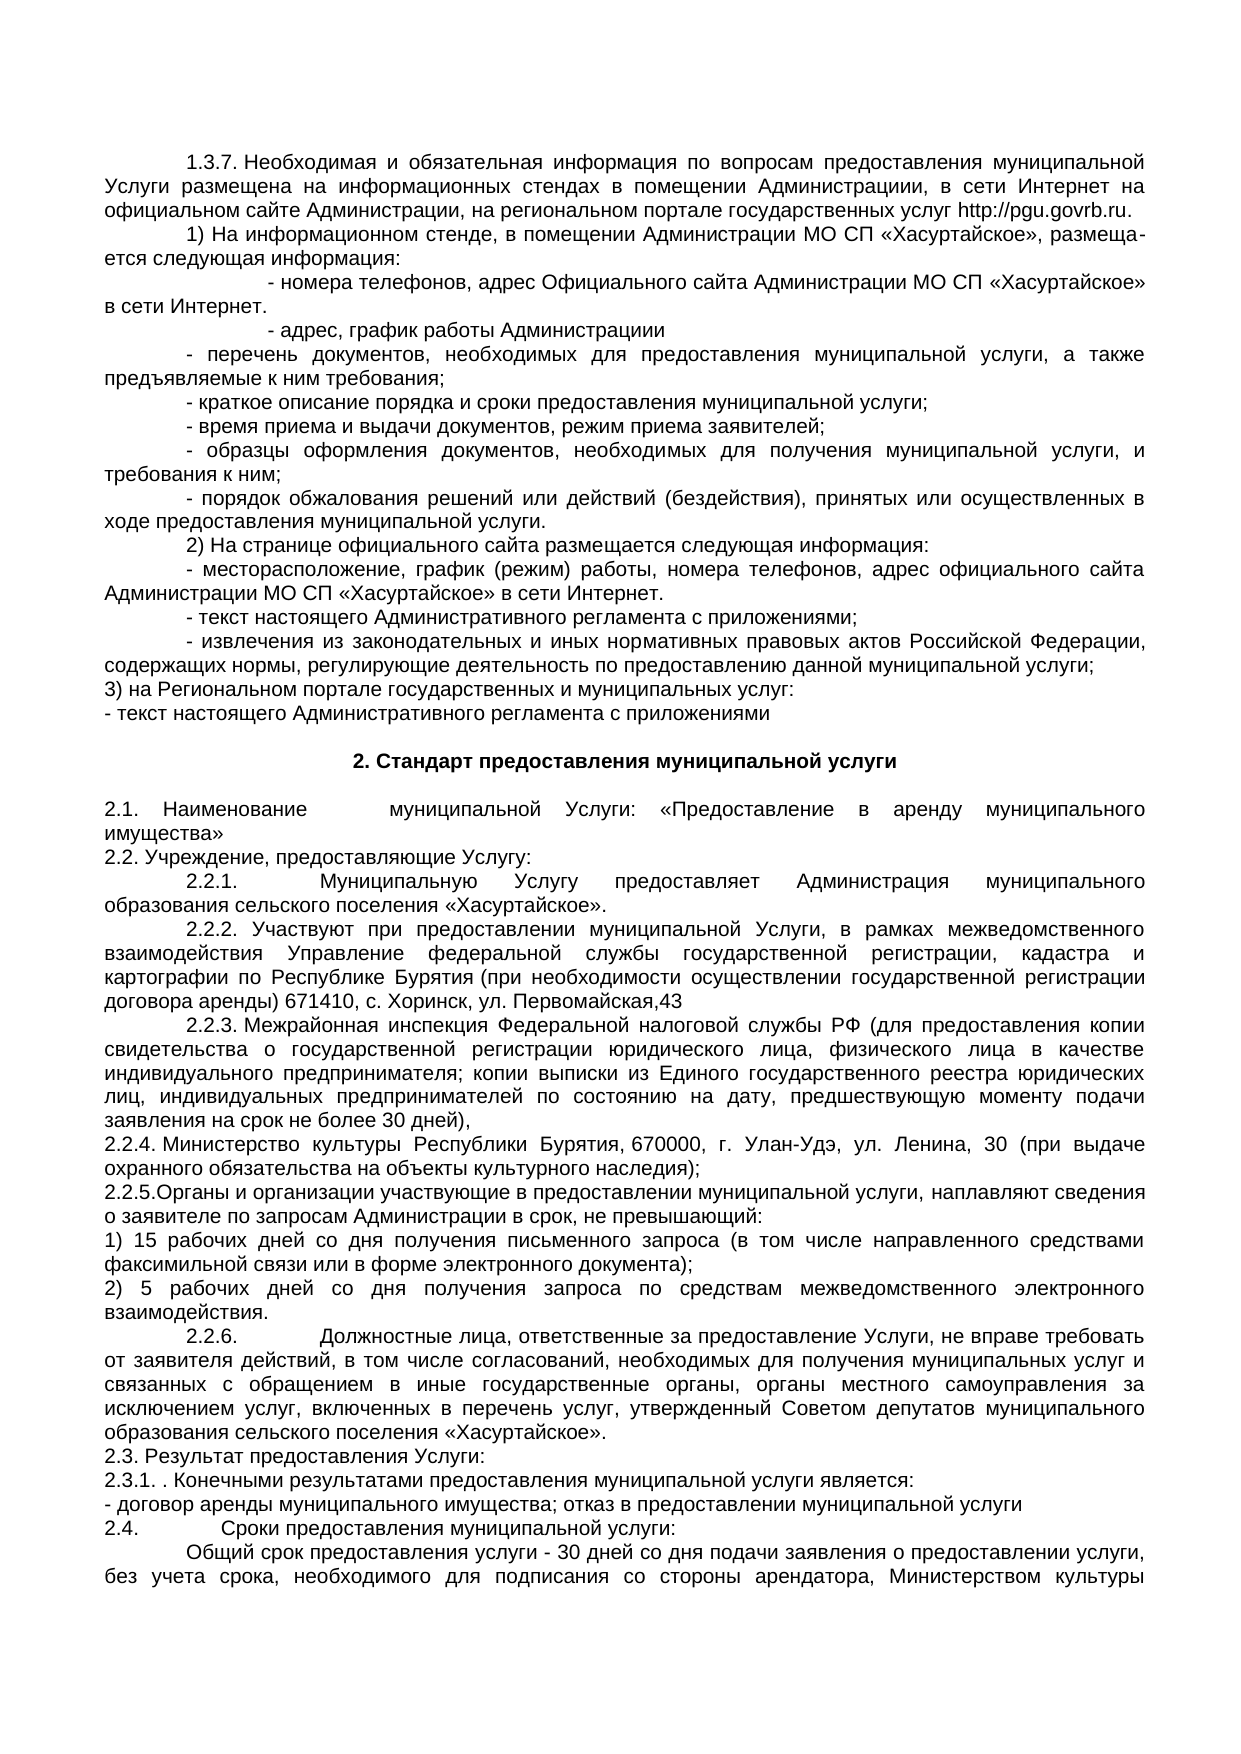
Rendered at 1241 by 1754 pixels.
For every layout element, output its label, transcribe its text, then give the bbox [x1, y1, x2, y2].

text 1) На информационном стенде, в помещении Администрации МО СП «Хасуртайское», размещается следующая информация: [104, 222, 1146, 270]
text 1.3.7. Необходимая и обязательная информация по вопросам предоставления муниципальной Услуги размещена на информационных стендах в помещении Администрациии, в сети Интернет на официальном сайте Администрации, на региональном портале государственных услуг http://pgu.govrb.ru. [104, 150, 1146, 222]
text 2. Стандарт предоставления муниципальной услуги [104, 749, 1146, 773]
text - порядок обжалования решений или действий (бездействия), принятых или осуществленных в ходе предоставления муниципальной услуги. [104, 485, 1146, 533]
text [104, 1539, 1146, 1587]
text 2.2.6. Должностные лица, ответственные за предоставление Услуги, не вправе требовать от заявителя действий, в том числе согласований, необходимых для получения муниципальных услуг и связанных с обращением в иные государственные органы, органы местного самоуправления за исключением услуг, включенных в перечень услуг, утвержденный Советом депутатов муниципального образования сельского поселения «Хасуртайское». [104, 1324, 1146, 1444]
text 3) на Региональном портале государственных и муниципальных услуг: [104, 677, 1146, 701]
text - перечень документов, необходимых для предоставления муниципальной услуги, а также предъявляемые к ним требования; [104, 342, 1146, 389]
text 2.2.2. Участвуют при предоставлении муниципальной Услуги, в рамках межведомственного взаимодействия Управление федеральной службы государственной регистрации, кадастра и картографии по Республике Бурятия (при необходимости осуществлении государственной регистрации договора аренды) 671410, с. Хоринск, ул. Первомайская,43 [104, 917, 1146, 1012]
text 2) 5 рабочих дней со дня получения запроса по средствам межведомственного электронного взаимодействия. [104, 1276, 1146, 1324]
text - образцы оформления документов, необходимых для получения муниципальной услуги, и требования к ним; [104, 437, 1146, 485]
text - краткое описание порядка и сроки предоставления муниципальной услуги; [104, 389, 1146, 413]
text - номера телефонов, адрес Официального сайта Администрации МО СП «Хасуртайское» в сети Интернет. [104, 270, 1146, 318]
text 2.1. Наименование муниципальной Услуги: «Предоставление в аренду муниципального имущества» [104, 797, 1146, 845]
text 2.2.3. Межрайонная инспекция Федеральной налоговой службы РФ (для предоставления копии свидетельства о государственной регистрации юридического лица, физического лица в качестве индивидуального предпринимателя; копии выписки из Единого государственного реестра юридических лиц, индивидуальных предпринимателей по состоянию на дату, предшествующую моменту подачи заявления на срок не более 30 дней), [104, 1012, 1146, 1132]
text 2.3.1. . Конечными результатами предоставления муниципальной услуги является: [104, 1468, 1146, 1492]
text - извлечения из законодательных и иных нормативных правовых актов Российской Федерации, содержащих нормы, регулирующие деятельность по предоставлению данной муниципальной услуги; [104, 629, 1146, 677]
text - текст настоящего Административного регламента с приложениями [104, 701, 1146, 725]
text 2.2.5.Органы и организации участвующие в предоставлении муниципальной услуги, наплавляют сведения о заявителе по запросам Администрации в срок, не превышающий: [104, 1180, 1146, 1228]
text 2.2.1. Муниципальную Услугу предоставляет Администрация муниципального образования сельского поселения «Хасуртайское». [104, 869, 1146, 917]
text 2.2. Учреждение, предоставляющие Услугу: [104, 845, 1146, 869]
text 2) На странице официального сайта размещается следующая информация: [104, 533, 1146, 557]
text 1) 15 рабочих дней со дня получения письменного запроса (в том числе направленного средствами факсимильной связи или в форме электронного документа); [104, 1228, 1146, 1276]
text - текст настоящего Административного регламента с приложениями; [104, 605, 1146, 629]
text - время приема и выдачи документов, режим приема заявителей; [104, 413, 1146, 437]
text 2.2.4. Министерство культуры Республики Бурятия, 670000, г. Улан-Удэ, ул. Ленина, 30 (при выдаче охранного обязательства на объекты культурного наследия); [104, 1132, 1146, 1180]
text - месторасположение, график (режим) работы, номера телефонов, адрес официального сайта Администрации МО СП «Хасуртайское» в сети Интернет. [104, 557, 1146, 605]
text - адрес, график работы Администрациии [104, 318, 1146, 342]
text 2.4. Сроки предоставления муниципальной услуги: [104, 1516, 1146, 1539]
text 2.3. Результат предоставления Услуги: [104, 1444, 1146, 1468]
text - договор аренды муниципального имущества; отказ в предоставлении муниципальной услуги [104, 1492, 1146, 1516]
